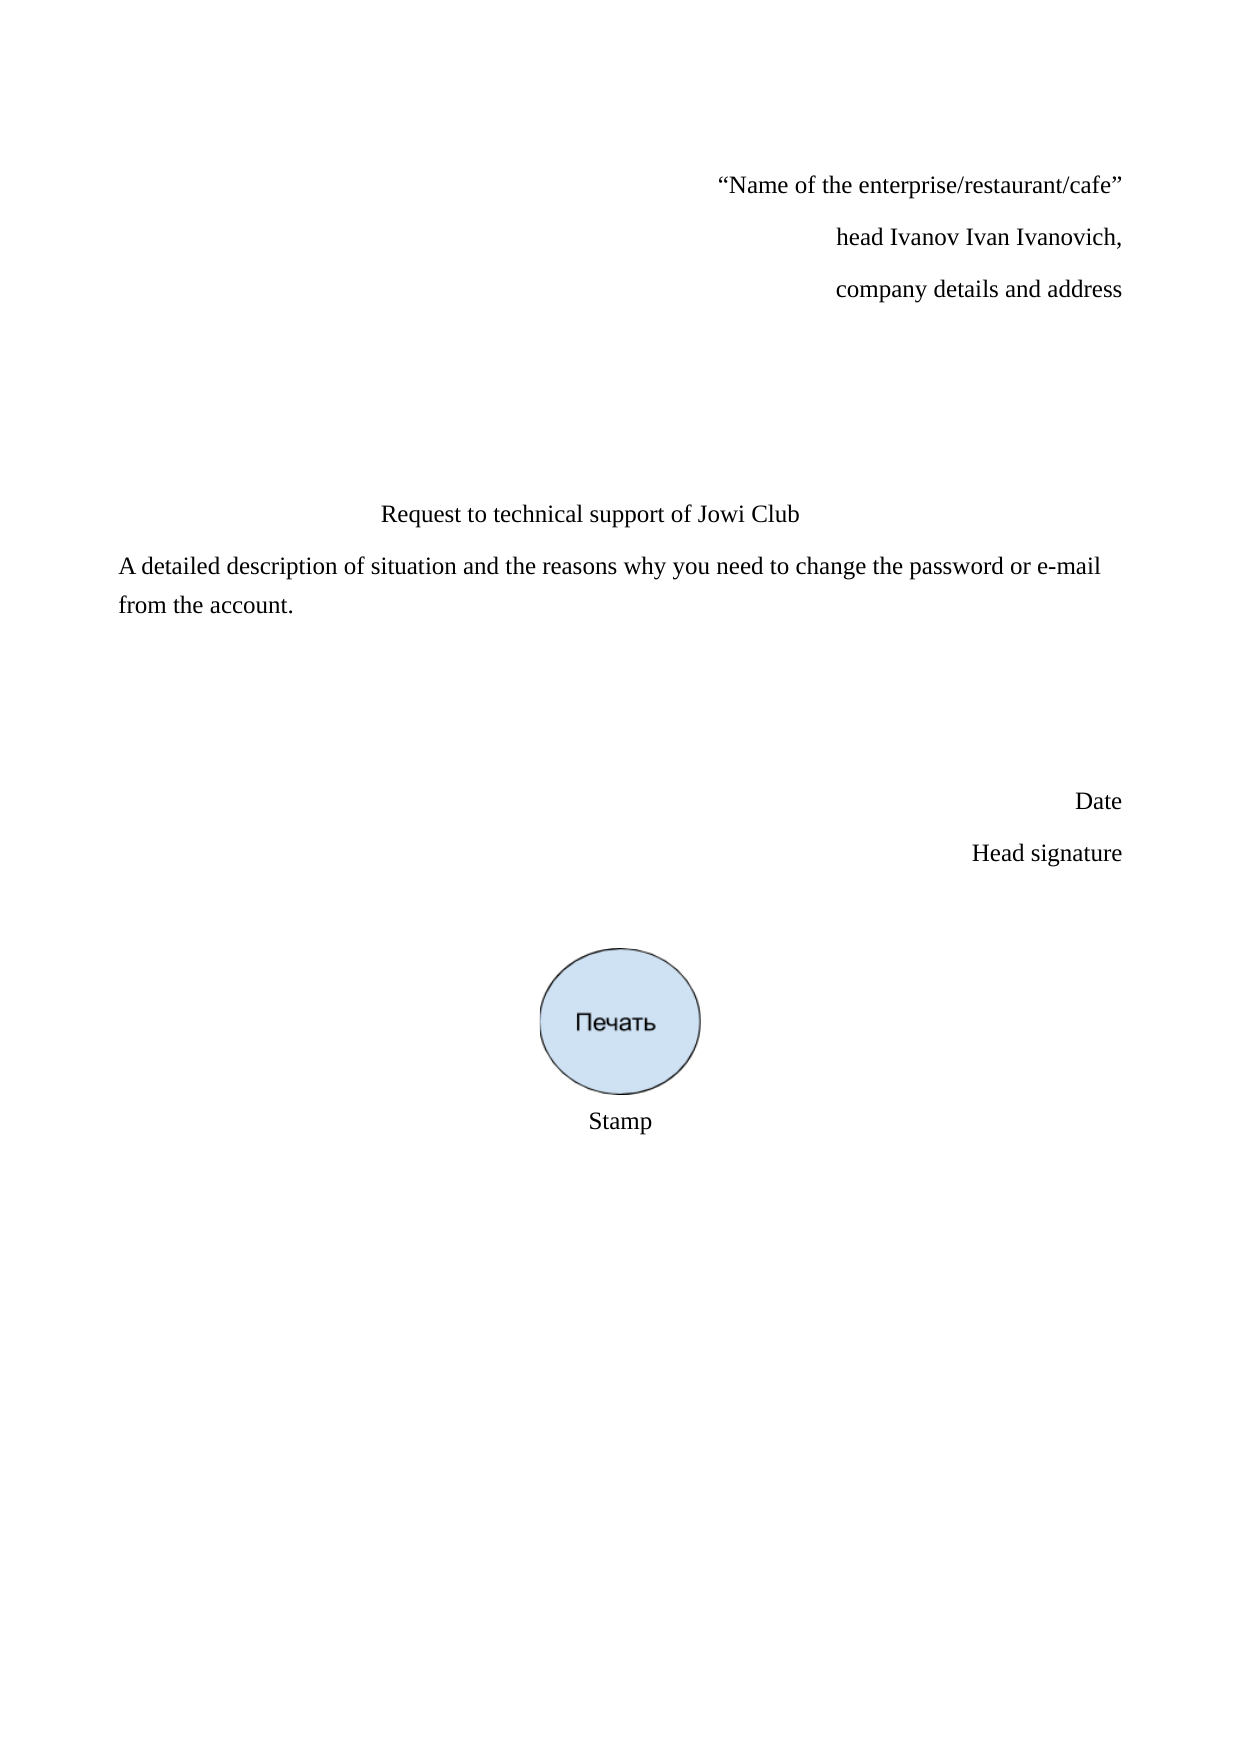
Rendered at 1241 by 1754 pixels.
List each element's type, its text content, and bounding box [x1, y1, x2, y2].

picture [539, 948, 701, 1095]
text Stamp [118, 1106, 1122, 1134]
text Date [118, 786, 1122, 815]
text Request to technical support of Jowi Club [118, 499, 1122, 528]
text “Name of the enterprise/restaurant/cafe” [118, 170, 1122, 199]
text head Ivanov Ivan Ivanovich, [118, 222, 1122, 251]
text company details and address [118, 274, 1122, 303]
text A detailed description of situation and the reasons why you need to change the password or e-mail from the account. [118, 551, 1122, 619]
text Head signature [118, 838, 1122, 867]
